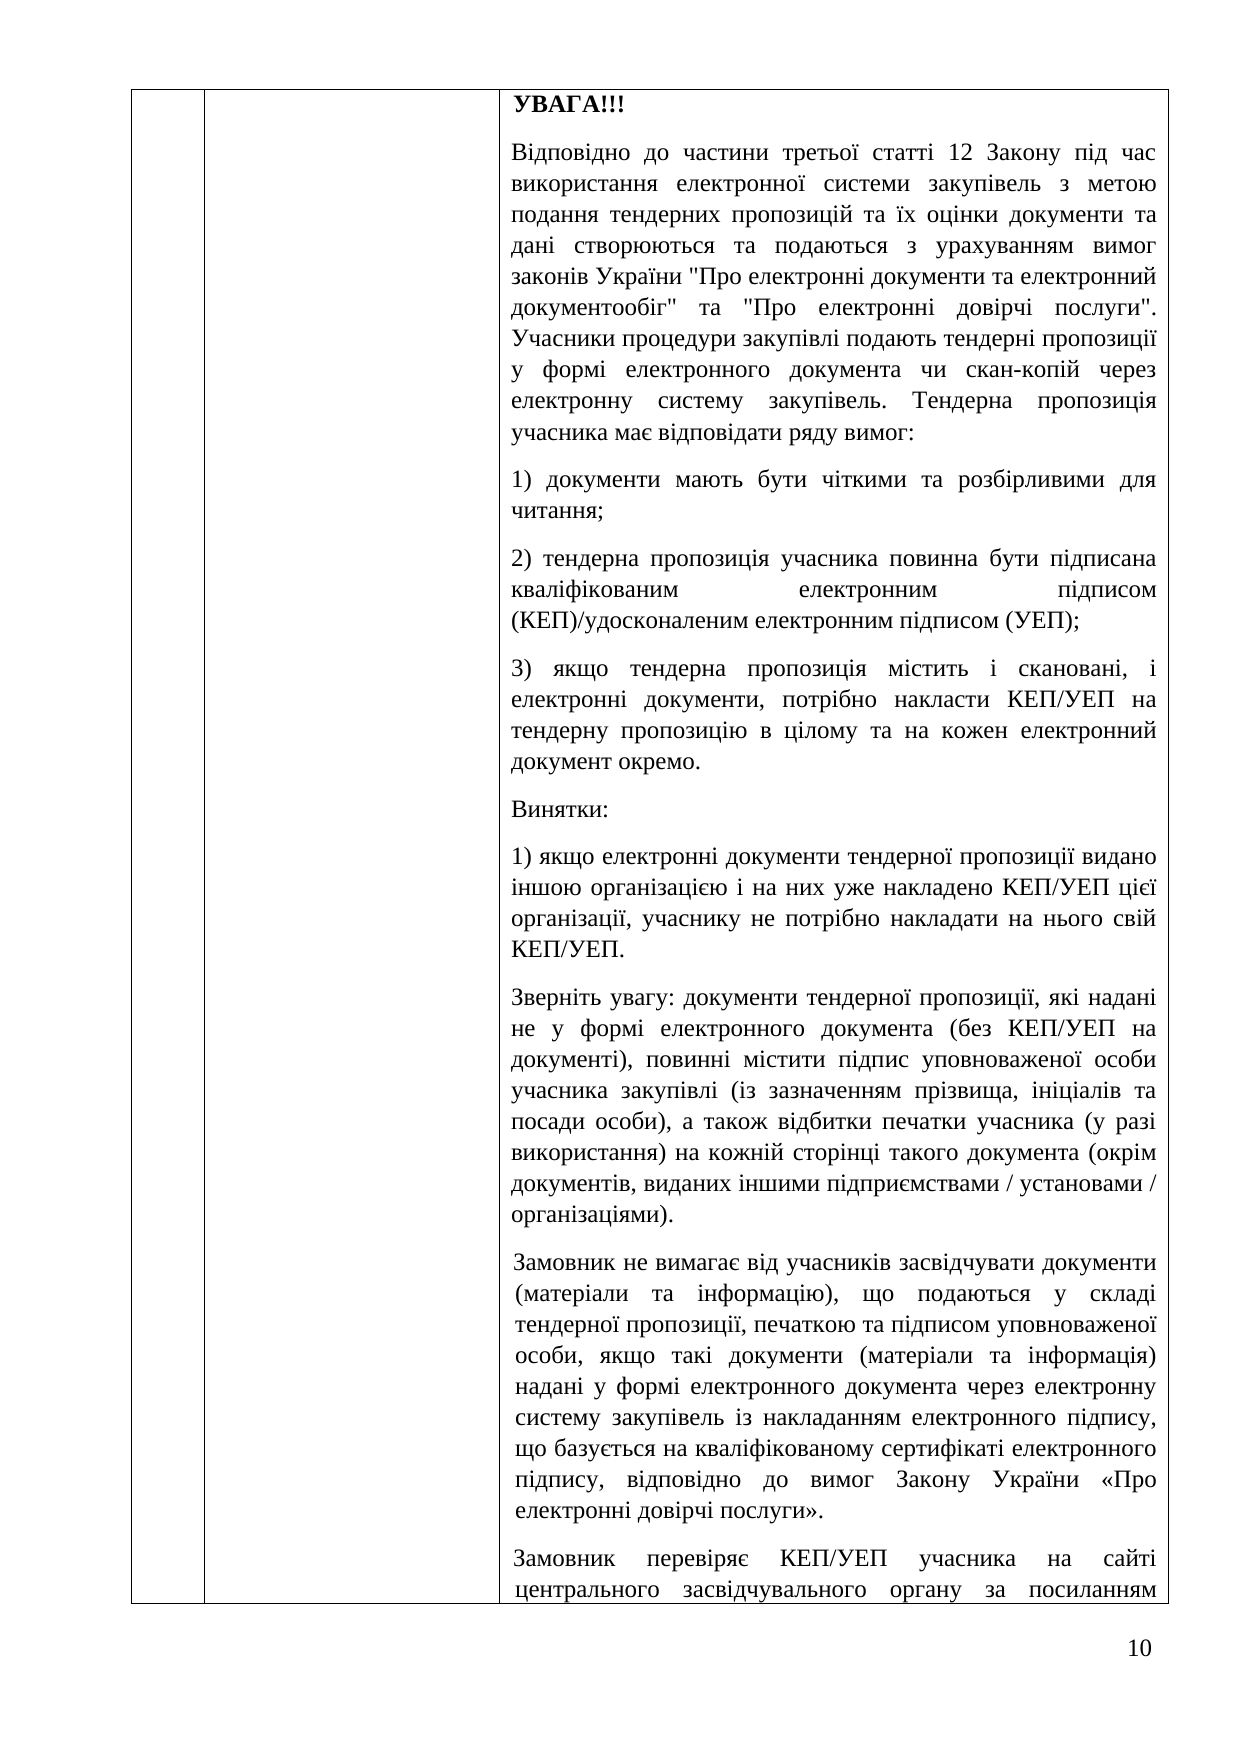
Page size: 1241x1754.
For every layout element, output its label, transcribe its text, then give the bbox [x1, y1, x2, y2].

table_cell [205, 90, 499, 1603]
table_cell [500, 90, 1168, 1603]
table_cell 1 [132, 90, 204, 1603]
